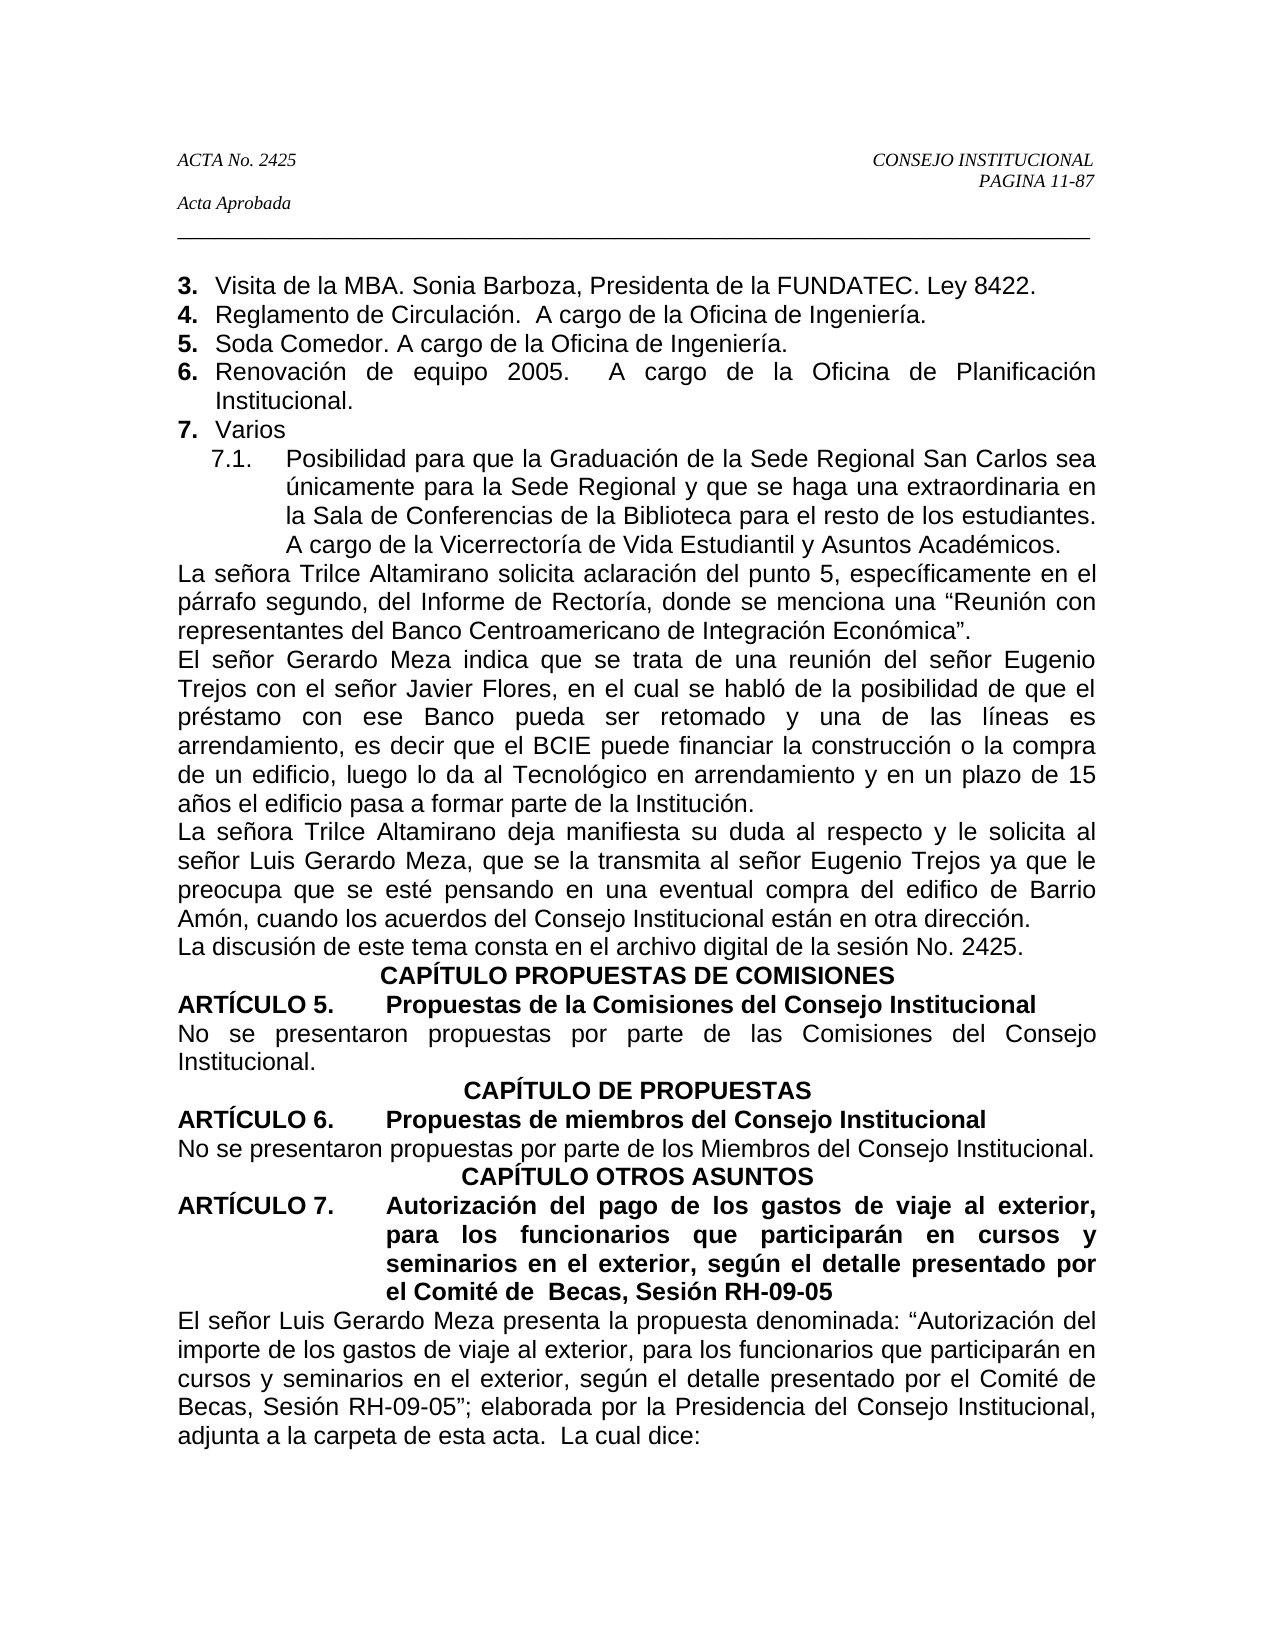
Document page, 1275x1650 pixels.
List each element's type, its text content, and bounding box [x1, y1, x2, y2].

text CAPÍTULO PROPUESTAS DE COMISIONES [177, 961, 1098, 990]
text No se presentaron propuestas por parte de los Miembros del Consejo Institucional. [177, 1133, 1098, 1162]
text ARTÍCULO 6. Propuestas de miembros del Consejo Institucional [177, 1105, 1098, 1133]
list Reglamento de Circulación. A cargo de la Oficina de Ingeniería. [177, 300, 1098, 328]
text No se presentaron propuestas por parte de las Comisiones del Consejo Institucional. [177, 1018, 1098, 1076]
text La señora Trilce Altamirano solicita aclaración del punto 5, específicamente en el párrafo segundo, del Informe de Rectoría, donde se menciona una “Reunión con representantes del Banco Centroamericano de Integración Económica”. [177, 558, 1098, 645]
text El señor Gerardo Meza indica que se trata de una reunión del señor Eugenio Trejos con el señor Javier Flores, en el cual se habló de la posibilidad de que el préstamo con ese Banco pueda ser retomado y una de las líneas es arrendamiento, es decir que el BCIE puede financiar la construcción o la compra de un edificio, luego lo da al Tecnológico en arrendamiento y en un plazo de 15 años el edificio pasa a formar parte de la Institución. [177, 645, 1098, 817]
text ARTÍCULO 7. Autorización del pago de los gastos de viaje al exterior, para los funcionarios que participarán en cursos y seminarios en el exterior, según el detalle presentado por el Comité de Becas, Sesión RH-09-05 [177, 1191, 1098, 1306]
list Visita de la MBA. Sonia Barboza, Presidenta de la FUNDATEC. Ley 8422. [177, 271, 1098, 300]
text La discusión de este tema consta en el archivo digital de la sesión No. 2425. [177, 932, 1098, 961]
list Renovación de equipo 2005. A cargo de la Oficina de Planificación Institucional. [177, 357, 1098, 415]
list Soda Comedor. A cargo de la Oficina de Ingeniería. [177, 328, 1098, 357]
text CAPÍTULO DE PROPUESTAS [177, 1076, 1098, 1105]
text ARTÍCULO 5. Propuestas de la Comisiones del Consejo Institucional [177, 990, 1086, 1018]
list Varios [177, 415, 1098, 443]
list Posibilidad para que la Graduación de la Sede Regional San Carlos sea únicamente para la Sede Regional y que se haga una extraordinaria en la Sala de Conferencias de la Biblioteca para el resto de los estudiantes. A cargo de la Vicerrectoría de Vida Estudiantil y Asuntos Académicos. [211, 443, 1098, 558]
text CAPÍTULO OTROS ASUNTOS [177, 1162, 1098, 1191]
text El señor Luis Gerardo Meza presenta la propuesta denominada: “Autorización del importe de los gastos de viaje al exterior, para los funcionarios que participarán en cursos y seminarios en el exterior, según el detalle presentado por el Comité de Becas, Sesión RH-09-05”; elaborada por la Presidencia del Consejo Institucional, adjunta a la carpeta de esta acta. La cual dice: [177, 1306, 1098, 1450]
text La señora Trilce Altamirano deja manifiesta su duda al respecto y le solicita al señor Luis Gerardo Meza, que se la transmita al señor Eugenio Trejos ya que le preocupa que se esté pensando en una eventual compra del edifico de Barrio Amón, cuando los acuerdos del Consejo Institucional están en otra dirección. [177, 817, 1098, 932]
